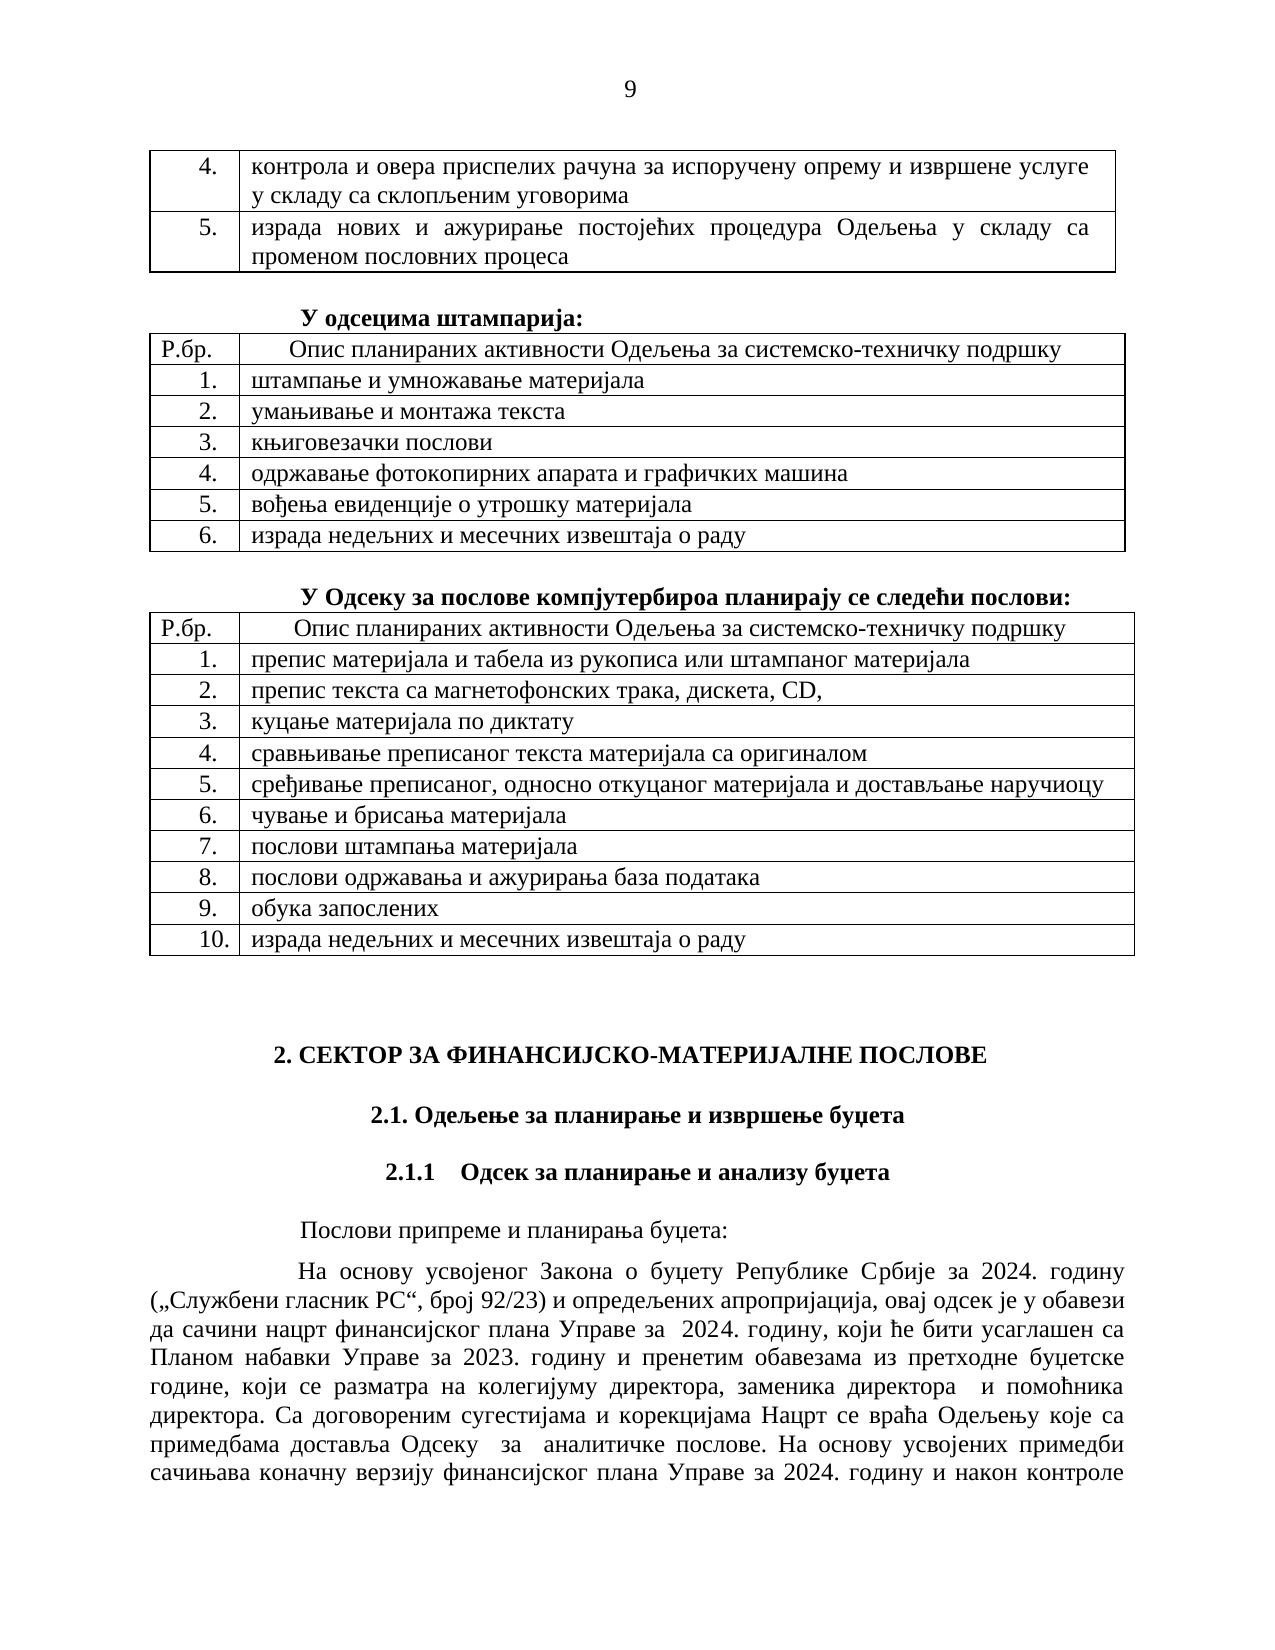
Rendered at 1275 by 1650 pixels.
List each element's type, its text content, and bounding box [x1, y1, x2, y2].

table_cell [151, 521, 239, 551]
table_cell [151, 800, 239, 830]
text Послови припреме и планирања буџета: [150, 1215, 1125, 1244]
table_cell контрола и овера приспелих рачуна за испоручену опрему и извршене услуге у складу са склопљеним уговорима [240, 151, 1115, 211]
table_cell умањивање и монтажа текста [240, 396, 1124, 426]
table_header Опис планираних активности Одељења за системско-техничку подршку [240, 334, 1124, 364]
table_cell [151, 769, 239, 799]
table_cell [151, 212, 239, 271]
table_cell сређивање преписаног, односно откуцаног материјала и достављање наручиоцу [240, 769, 1134, 799]
table_cell [151, 427, 239, 457]
text 2.1. Одељење за планирање и извршење буџета [150, 1100, 1125, 1129]
text У Одсеку за послове компјутербироа планирају се следећи послови: [225, 582, 1111, 611]
table_cell [151, 831, 239, 861]
table_cell [151, 458, 239, 488]
table_cell [151, 893, 239, 923]
table_cell сравњивање преписаног текста материјала са оригиналом [240, 738, 1134, 768]
table_cell вођења евиденције о утрошку материјала [240, 490, 1124, 519]
table_header Р.бр. [151, 334, 239, 364]
table_cell књиговезачки послови [240, 427, 1124, 457]
text У одсецима штампарија: [225, 303, 1111, 331]
table_cell обука запослених [240, 893, 1134, 923]
table_cell одржавање фотокопирних апарата и графичких машина [240, 458, 1124, 488]
table_cell послови одржавања и ажурирања база података [240, 862, 1134, 892]
table_cell [151, 365, 239, 395]
table_cell [151, 862, 239, 892]
table_cell [151, 706, 239, 737]
text 2. СЕКТОР ЗА ФИНАНСИЈСКО-МАТЕРИЈАЛНЕ ПОСЛОВЕ [150, 1040, 1111, 1068]
table_cell [151, 644, 239, 674]
table_cell препис текста са магнетофонских трака, дискета, CD, [240, 675, 1134, 705]
table_cell послови штампања материјала [240, 831, 1134, 861]
table_cell [151, 151, 239, 211]
table_cell [151, 925, 239, 954]
table_cell израда нових и ажурирање постојећих процедура Одељења у складу са променом пословних процеса [240, 212, 1115, 271]
table_cell [151, 490, 239, 519]
table_cell [151, 675, 239, 705]
table_cell израда недељних и месечних извештаја о раду [240, 925, 1134, 954]
table_cell [151, 396, 239, 426]
list Одсек за планирање и анализу буџета [150, 1157, 1125, 1186]
table_cell куцање материјала по диктату [240, 706, 1134, 737]
table_header Опис планираних активности Одељења за системско-техничку подршку [240, 613, 1134, 643]
table_cell штампање и умножавање материјала [240, 365, 1124, 395]
table_cell [151, 738, 239, 768]
table_cell израда недељних и месечних извештаја о раду [240, 521, 1124, 551]
table_cell препис материјала и табела из рукописа или штампаног материјала [240, 644, 1134, 674]
table_header Р.бр. [151, 613, 239, 643]
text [150, 1256, 1125, 1486]
table_cell чување и брисања материјала [240, 800, 1134, 830]
